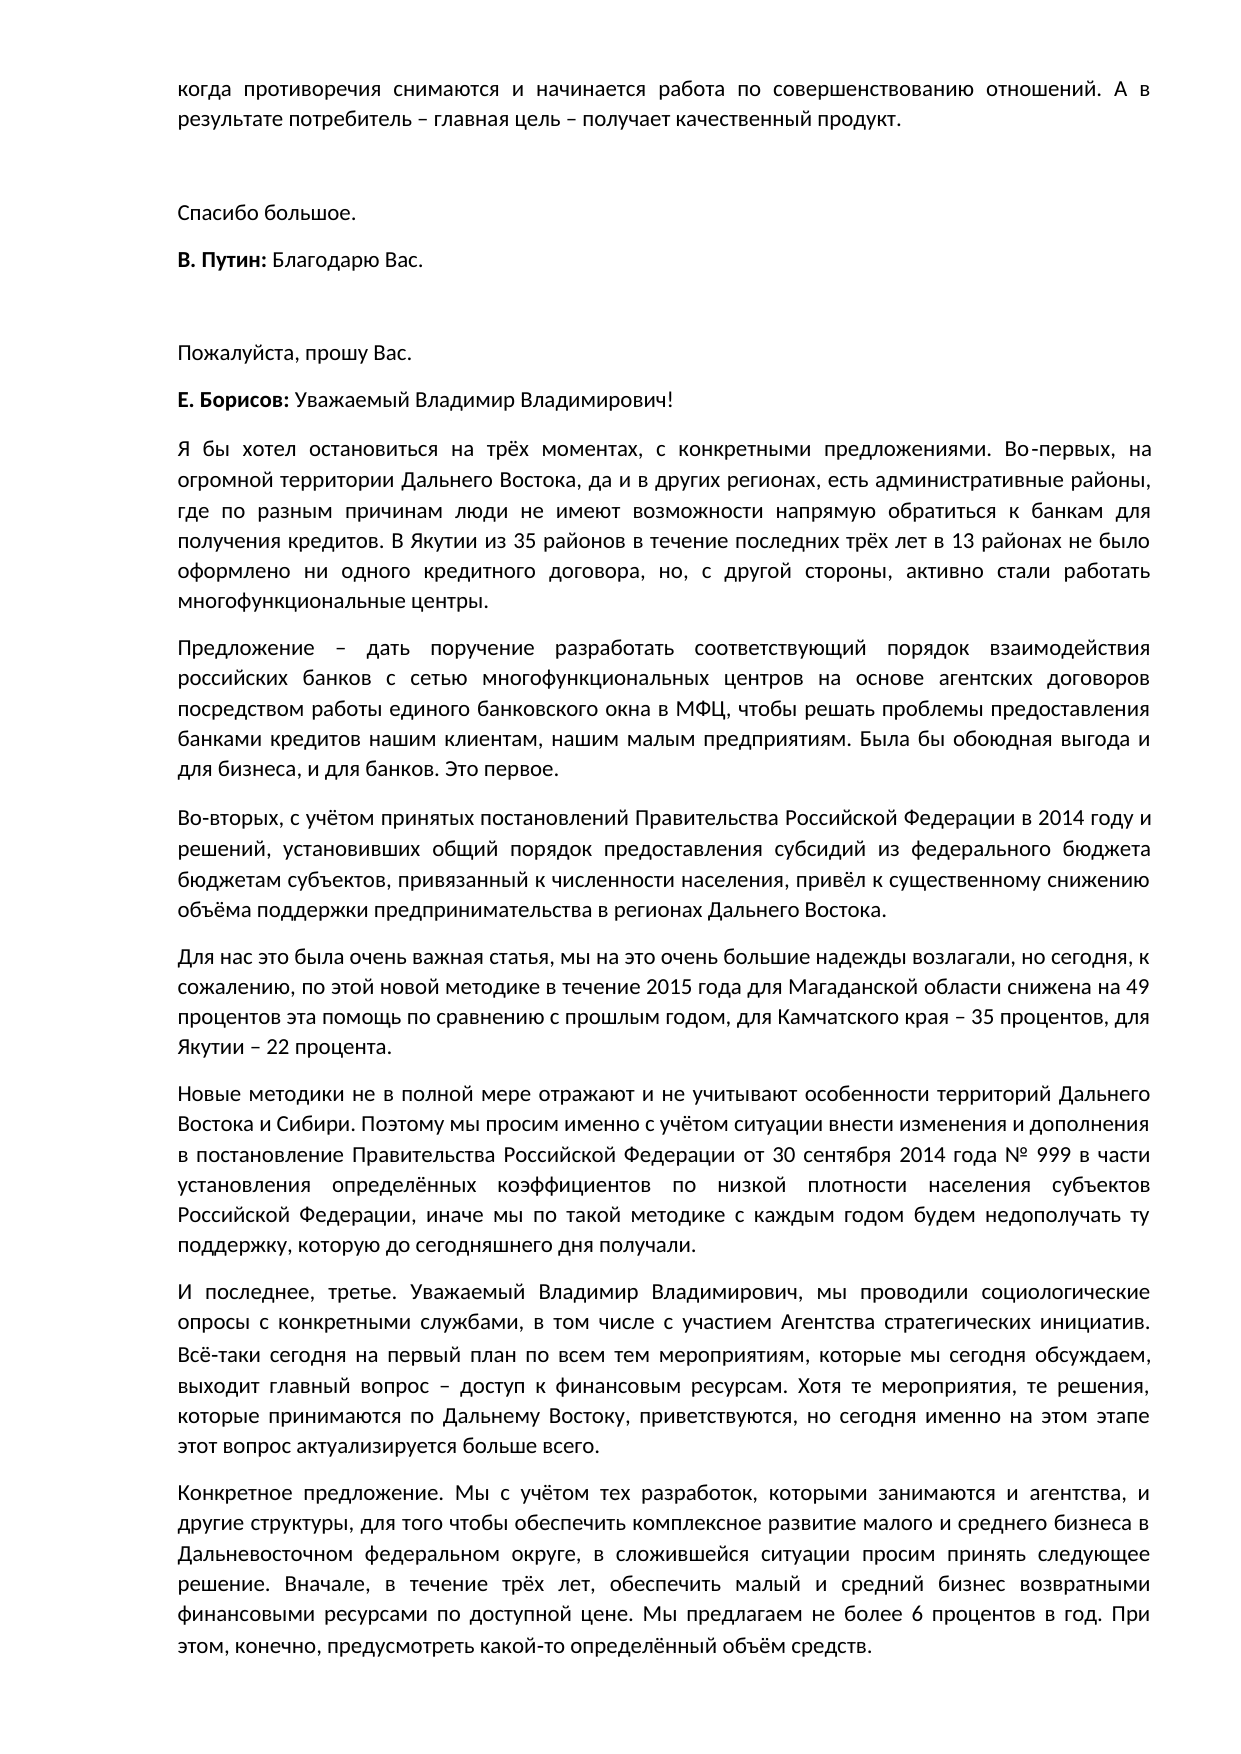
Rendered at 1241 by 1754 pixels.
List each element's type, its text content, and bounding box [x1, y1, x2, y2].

text Е. Борисов: Уважаемый Владимир Владимирович! [177, 385, 1152, 413]
text Новые методики не в полной мере отражают и не учитывают особенности территорий Дальнего Востока и Сибири. Поэтому мы просим именно с учётом ситуации внести изменения и дополнения в постановление Правительства Российской Федерации от 30 сентября 2014 года № 999 в части установления определённых коэффициентов по низкой плотности населения субъектов Российской Федерации, иначе мы по такой методике с каждым годом будем недополучать ту поддержку, которую до сегодняшнего дня получали. [177, 1079, 1152, 1258]
text И последнее, третье. Уважаемый Владимир Владимирович, мы проводили социологические опросы с конкретными службами, в том числе с участием Агентства стратегических инициатив. Всё‑таки сегодня на первый план по всем тем мероприятиям, которые мы сегодня обсуждаем, выходит главный вопрос – доступ к финансовым ресурсам. Хотя те мероприятия, те решения, которые принимаются по Дальнему Востоку, приветствуются, но сегодня именно на этом этапе этот вопрос актуализируется больше всего. [177, 1277, 1152, 1459]
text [177, 74, 1152, 132]
text Конкретное предложение. Мы с учётом тех разработок, которыми занимаются и агентства, и другие структуры, для того чтобы обеспечить комплексное развитие малого и среднего бизнеса в Дальневосточном федеральном округе, в сложившейся ситуации просим принять следующее решение. Вначале, в течение трёх лет, обеспечить малый и средний бизнес возвратными финансовыми ресурсами по доступной цене. Мы предлагаем не более 6 процентов в год. При этом, конечно, предусмотреть какой‑то определённый объём средств. [177, 1478, 1152, 1661]
text Спасибо большое. [177, 198, 1152, 226]
text Я бы хотел остановиться на трёх моментах, с конкретными предложениями. Во‑первых, на огромной территории Дальнего Востока, да и в других регионах, есть административные районы, где по разным причинам люди не имеют возможности напрямую обратиться к банкам для получения кредитов. В Якутии из 35 районов в течение последних трёх лет в 13 районах не было оформлено ни одного кредитного договора, но, с другой стороны, активно стали работать многофункциональные центры. [177, 432, 1152, 614]
text Пожалуйста, прошу Вас. [177, 338, 1152, 366]
text Предложение – дать поручение разработать соответствующий порядок взаимодействия российских банков с сетью многофункциональных центров на основе агентских договоров посредством работы единого банковского окна в МФЦ, чтобы решать проблемы предоставления банками кредитов нашим клиентам, нашим малым предприятиям. Была бы обоюдная выгода и для бизнеса, и для банков. Это первое. [177, 633, 1152, 782]
text В. Путин: Благодарю Вас. [177, 245, 1152, 273]
text Для нас это была очень важная статья, мы на это очень большие надежды возлагали, но сегодня, к сожалению, по этой новой методике в течение 2015 года для Магаданской области снижена на 49 процентов эта помощь по сравнению с прошлым годом, для Камчатского края – 35 процентов, для Якутии – 22 процента. [177, 942, 1152, 1060]
text Во‑вторых, с учётом принятых постановлений Правительства Российской Федерации в 2014 году и решений, установивших общий порядок предоставления субсидий из федерального бюджета бюджетам субъектов, привязанный к численности населения, привёл к существенному снижению объёма поддержки предпринимательства в регионах Дальнего Востока. [177, 801, 1152, 923]
